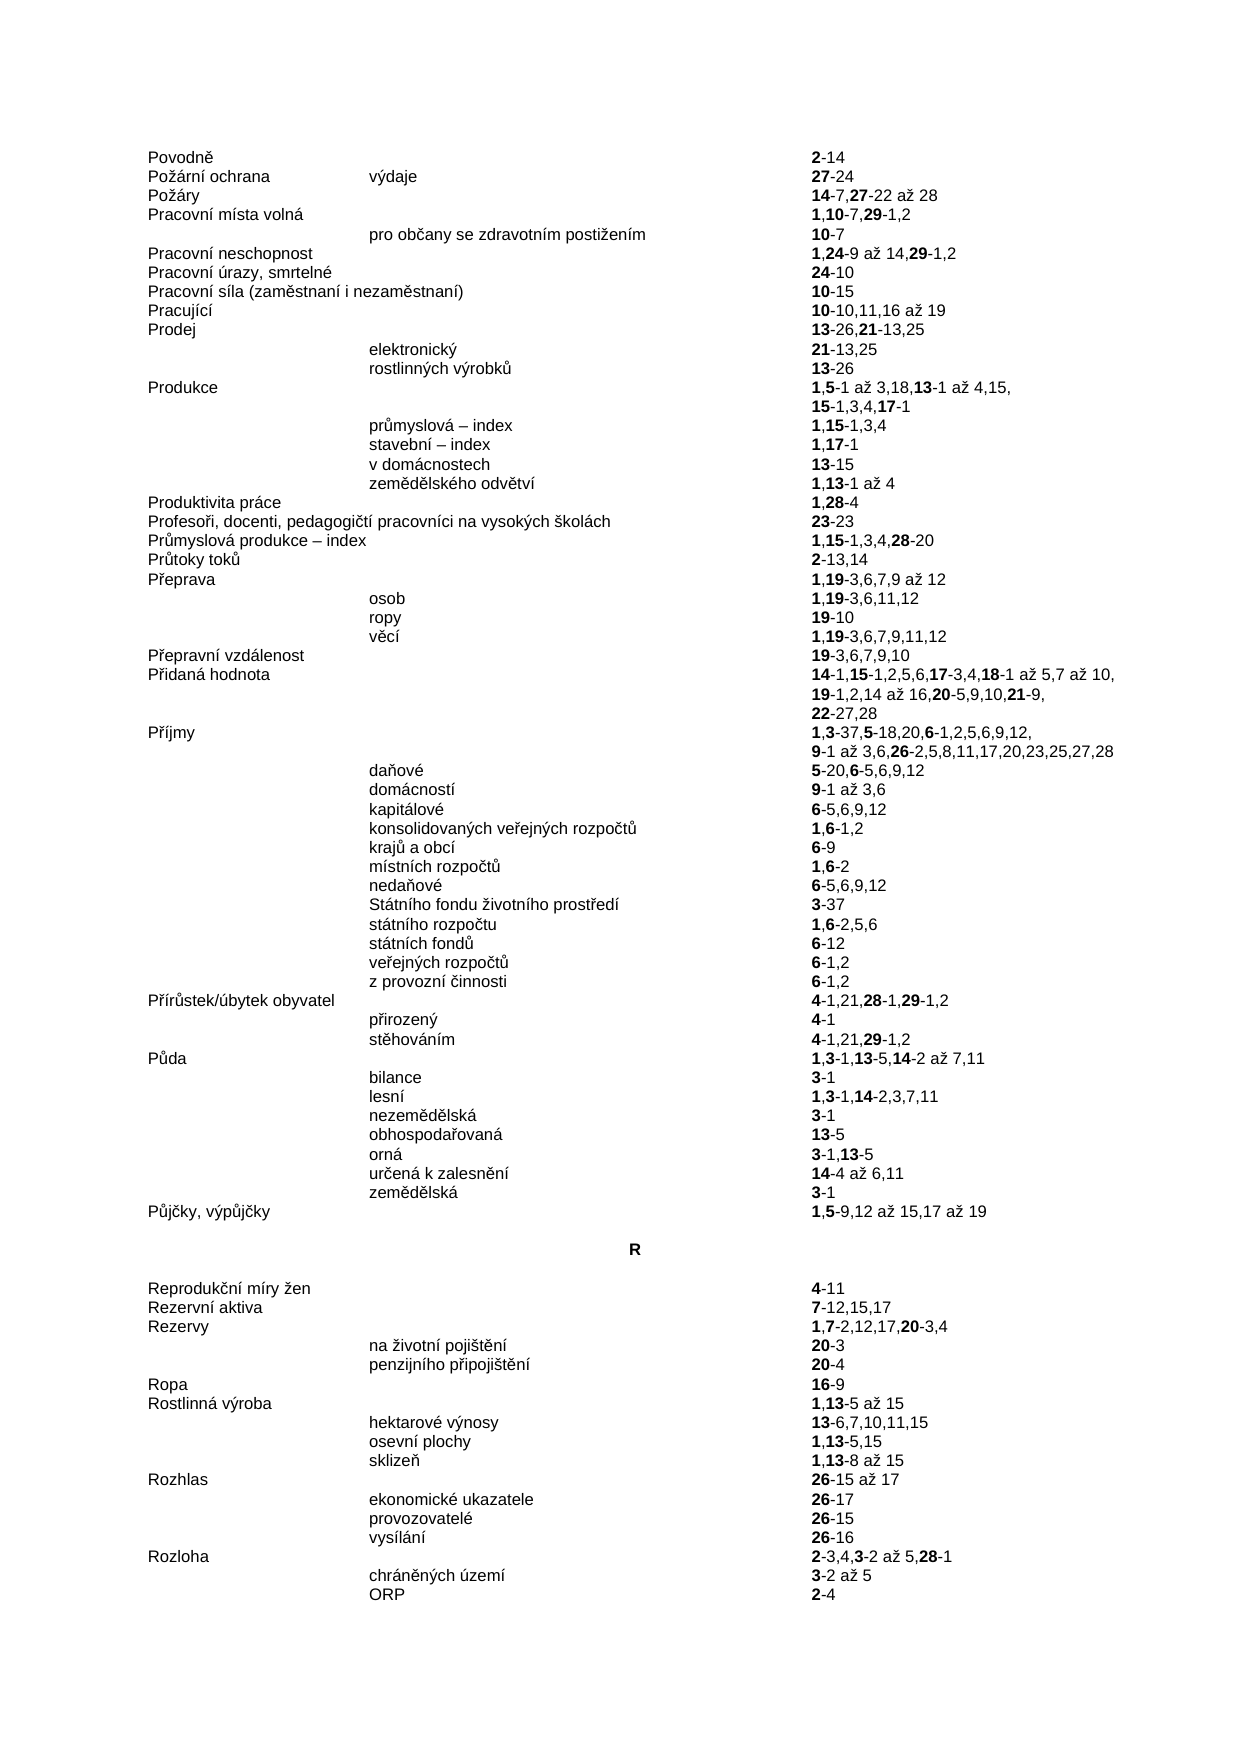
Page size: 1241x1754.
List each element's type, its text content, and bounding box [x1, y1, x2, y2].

text pro občany se zdravotním postižením 10-7 [148, 224, 1122, 243]
text ekonomické ukazatele 26-17 [295, 1489, 1122, 1508]
text Pracovní neschopnost 1,24-9 až 14,29-1,2 [148, 243, 1122, 263]
text lesní 1,3-1,14-2,3,7,11 [295, 1087, 1122, 1106]
text Ropa 16-9 [148, 1374, 1122, 1393]
text místních rozpočtů 1,6-2 [295, 857, 1122, 876]
text Přeprava 1,19-3,6,7,9 až 12 [148, 569, 1122, 588]
text 19-1,2,14 až 16,20-5,9,10,21-9, [738, 684, 1122, 703]
text konsolidovaných veřejných rozpočtů 1,6-1,2 [295, 818, 1122, 838]
text ORP 2-4 [295, 1585, 1122, 1604]
text zemědělského odvětví 1,13-1 až 4 [295, 473, 1122, 493]
text 9-1 až 3,6,26-2,5,8,11,17,20,23,25,27,28 [738, 742, 1122, 761]
text krajů a obcí 6-9 [295, 838, 1122, 857]
text Požáry 14-7,27-22 až 28 [148, 186, 1122, 205]
text Pracovní síla (zaměstnaní i nezaměstnaní) 10-15 [148, 282, 1122, 301]
text Pracující 10-10,11,16 až 19 [148, 301, 1122, 320]
text orná 3-1,13-5 [295, 1144, 1122, 1163]
text Rozhlas 26-15 až 17 [148, 1470, 1122, 1489]
text přirozený 4-1 [295, 1010, 1122, 1029]
text daňové 5-20,6-5,6,9,12 [295, 761, 1122, 780]
text průmyslová – index 1,15-1,3,4 [295, 416, 1122, 435]
text určená k zalesnění 14-4 až 6,11 [295, 1163, 1122, 1183]
text Požární ochrana výdaje 27-24 [148, 167, 1122, 186]
text Produktivita práce 1,28-4 [148, 493, 1122, 512]
text Půjčky, výpůjčky 1,5-9,12 až 15,17 až 19 [148, 1202, 1122, 1221]
text nezemědělská 3-1 [295, 1106, 1122, 1125]
text Rezervní aktiva 7-12,15,17 [148, 1298, 1122, 1317]
text Průtoky toků 2-13,14 [148, 550, 1122, 569]
text v domácnostech 13-15 [295, 454, 1122, 473]
text veřejných rozpočtů 6-1,2 [295, 953, 1122, 972]
text zemědělská 3-1 [295, 1183, 1122, 1202]
text sklizeň 1,13-8 až 15 [295, 1451, 1122, 1470]
text Půda 1,3-1,13-5,14-2 až 7,11 [148, 1048, 1122, 1068]
text obhospodařovaná 13-5 [295, 1125, 1122, 1144]
text Přepravní vzdálenost 19-3,6,7,9,10 [148, 646, 1122, 665]
text Přírůstek/úbytek obyvatel 4-1,21,28-1,29-1,2 [148, 991, 1122, 1010]
text osevní plochy 1,13-5,15 [295, 1432, 1122, 1451]
text kapitálové 6-5,6,9,12 [295, 799, 1122, 818]
text 22-27,28 [738, 703, 1122, 723]
text Profesoři, docenti, pedagogičtí pracovníci na vysokých školách 23-23 [148, 512, 1122, 531]
text Produkce 1,5-1 až 3,18,13-1 až 4,15, [148, 378, 1122, 397]
text elektronický 21-13,25 [295, 339, 1122, 358]
text státních fondů 6-12 [295, 933, 1122, 953]
text Průmyslová produkce – index 1,15-1,3,4,28-20 [148, 531, 1122, 550]
text ropy 19-10 [295, 608, 1122, 627]
text hektarové výnosy 13-6,7,10,11,15 [295, 1413, 1122, 1432]
text 15-1,3,4,17-1 [738, 397, 1122, 416]
text Rezervy 1,7-2,12,17,20-3,4 [148, 1317, 1122, 1336]
text Rozloha 2-3,4,3-2 až 5,28-1 [148, 1547, 1122, 1566]
text Reprodukční míry žen 4-11 [148, 1278, 1122, 1298]
text věcí 1,19-3,6,7,9,11,12 [295, 627, 1122, 646]
text Přidaná hodnota 14-1,15-1,2,5,6,17-3,4,18-1 až 5,7 až 10, [148, 665, 1122, 684]
text chráněných území 3-2 až 5 [295, 1566, 1122, 1585]
text Pracovní úrazy, smrtelné 24-10 [148, 263, 1122, 282]
text Povodně 2-14 [148, 148, 1122, 167]
text stavební – index 1,17-1 [295, 435, 1122, 454]
text domácností 9-1 až 3,6 [295, 780, 1122, 799]
text Příjmy 1,3-37,5-18,20,6-1,2,5,6,9,12, [148, 723, 1122, 742]
text rostlinných výrobků 13-26 [295, 358, 1122, 378]
text z provozní činnosti 6-1,2 [295, 972, 1122, 991]
text stěhováním 4-1,21,29-1,2 [295, 1029, 1122, 1048]
text vysílání 26-16 [295, 1528, 1122, 1547]
text Státního fondu životního prostředí 3-37 [295, 895, 1122, 914]
text osob 1,19-3,6,11,12 [295, 588, 1122, 608]
text na životní pojištění 20-3 [295, 1336, 1122, 1355]
text Prodej 13-26,21-13,25 [148, 320, 1122, 339]
text Pracovní místa volná 1,10-7,29-1,2 [148, 205, 1122, 224]
text Rostlinná výroba 1,13-5 až 15 [148, 1393, 1122, 1413]
text provozovatelé 26-15 [295, 1508, 1122, 1528]
text nedaňové 6-5,6,9,12 [148, 876, 1122, 895]
text bilance 3-1 [295, 1068, 1122, 1087]
text R [148, 1240, 1122, 1259]
text penzijního připojištění 20-4 [295, 1355, 1122, 1374]
text státního rozpočtu 1,6-2,5,6 [295, 914, 1122, 933]
